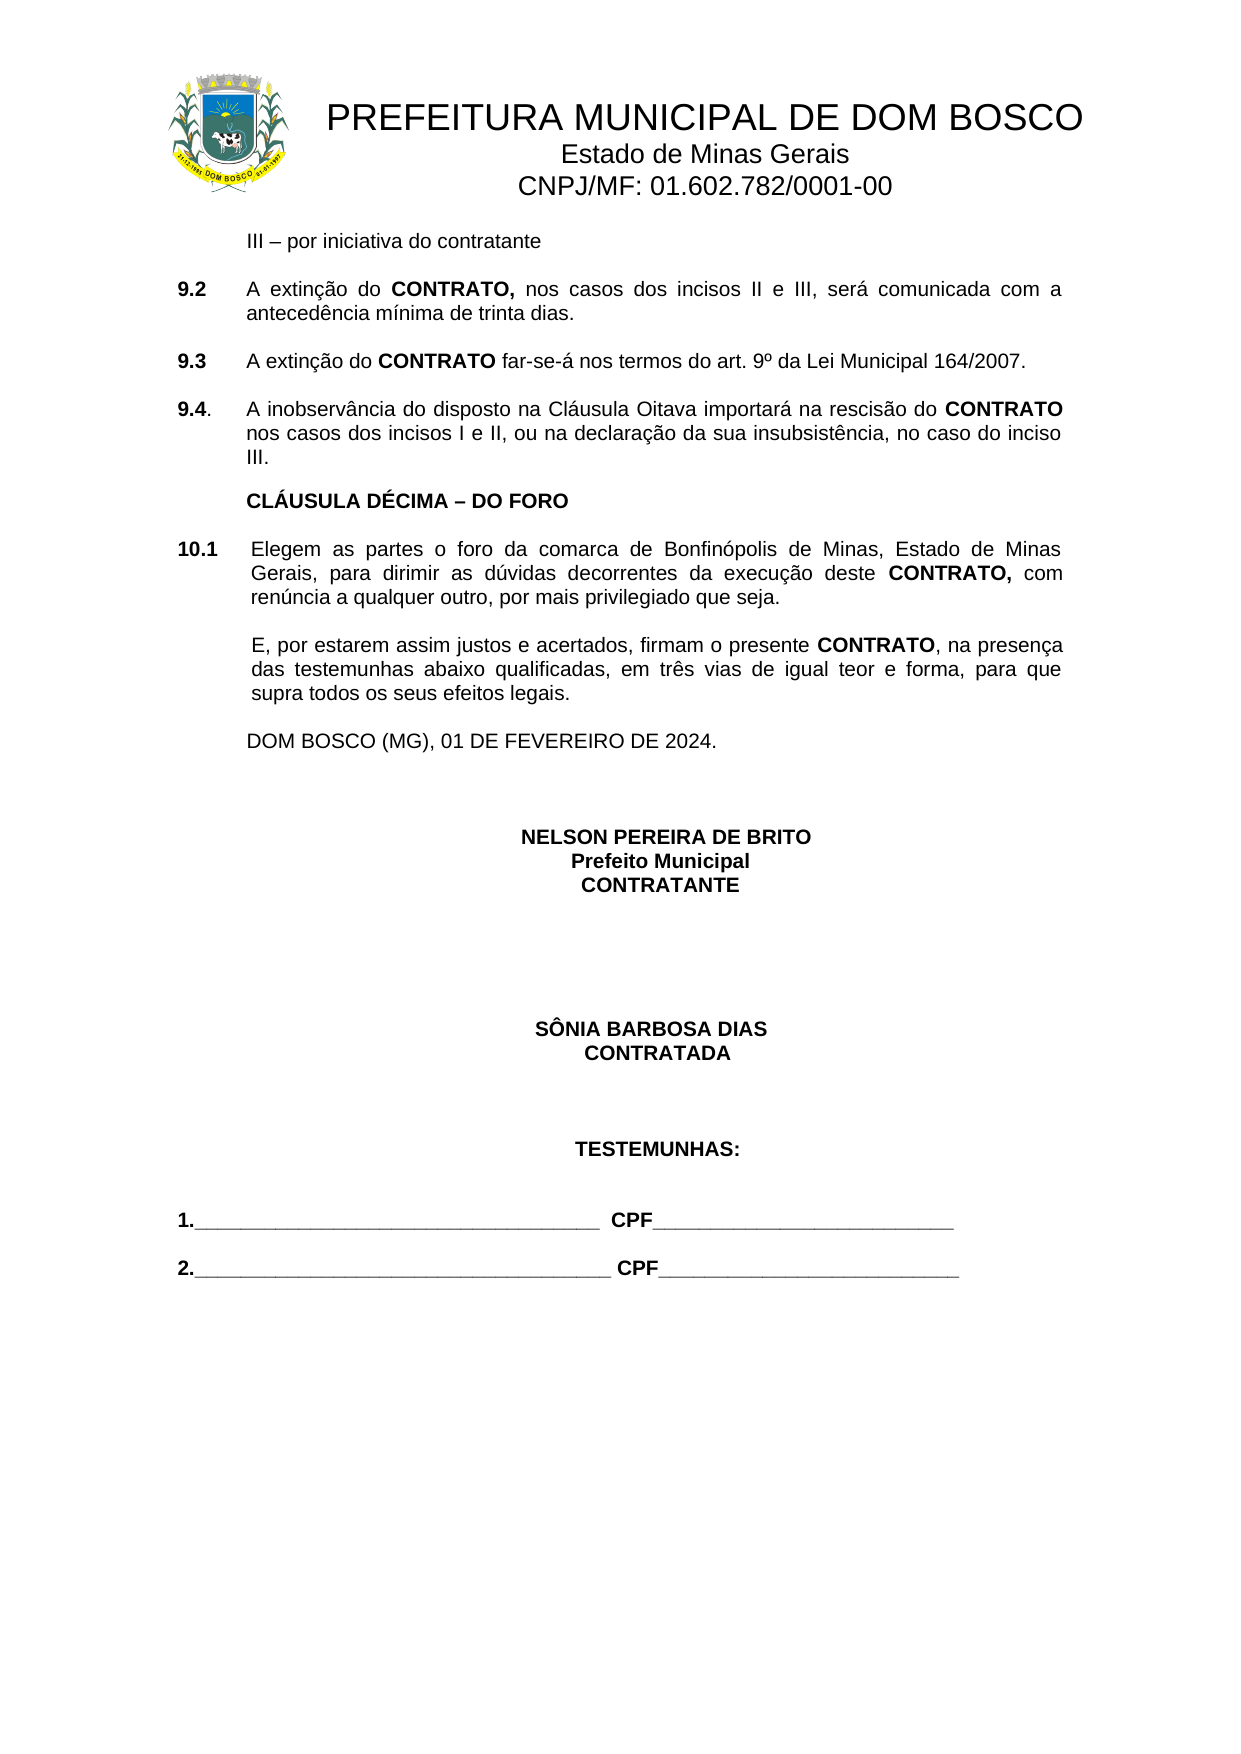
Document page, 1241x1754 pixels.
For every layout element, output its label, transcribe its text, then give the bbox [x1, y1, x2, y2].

text CONTRATANTE [177, 873, 1063, 897]
text NELSON PEREIRA DE BRITO [252, 825, 1063, 849]
text DOM BOSCO (MG), 01 DE FEVEREIRO DE 2024. [177, 729, 1063, 753]
text CONTRATADA [252, 1041, 1063, 1064]
subtitle CLÁUSULA DÉCIMA – DO FORO [177, 489, 1063, 513]
text SÔNIA BARBOSA DIAS [252, 1017, 1063, 1041]
text 1.___________________________________ CPF__________________________ [177, 1208, 1063, 1232]
text E, por estarem assim justos e acertados, firmam o presente CONTRATO, na presença das testemunhas abaixo qualificadas, em três vias de igual teor e forma, para que supra todos os seus efeitos legais. [251, 633, 1063, 705]
text TESTEMUNHAS: [252, 1136, 1063, 1160]
text Prefeito Municipal [252, 849, 1063, 873]
text 9.3 A extinção do CONTRATO far-se-á nos termos do art. 9º da Lei Municipal 164/2007. [177, 349, 1063, 373]
text 10.1 Elegem as partes o foro da comarca de Bonfinópolis de Minas, Estado de Minas Gerais, para dirimir as dúvidas decorrentes da execução deste CONTRATO, com renúncia a qualquer outro, por mais privilegiado que seja. [177, 537, 1063, 609]
text 9.4. A inobservância do disposto na Cláusula Oitava importará na rescisão do CONTRATO nos casos dos incisos I e II, ou na declaração da sua insubsistência, no caso do inciso III. [177, 397, 1063, 468]
text 9.2 A extinção do CONTRATO, nos casos dos incisos II e III, será comunicada com a antecedência mínima de trinta dias. [177, 277, 1063, 325]
text III – por iniciativa do contratante [177, 229, 1063, 253]
text 2.____________________________________ CPF__________________________ [177, 1256, 1063, 1280]
